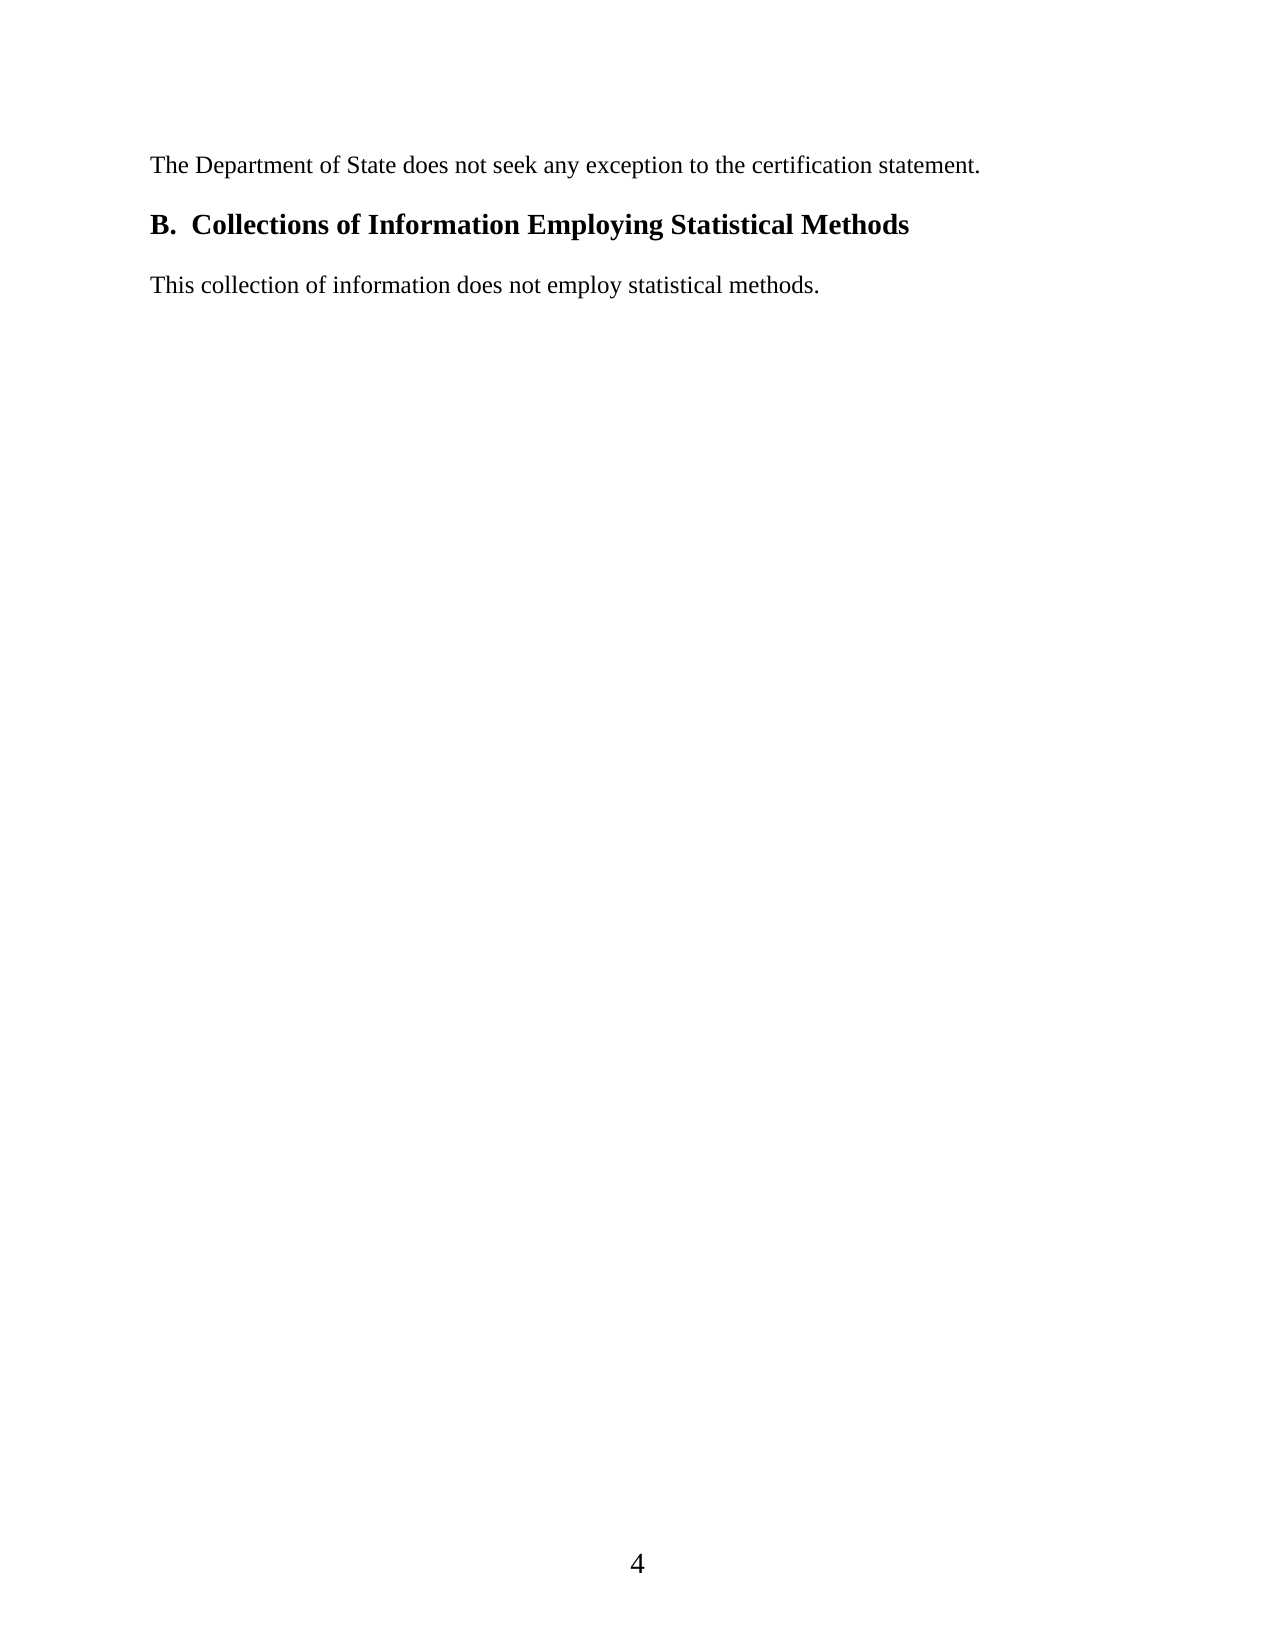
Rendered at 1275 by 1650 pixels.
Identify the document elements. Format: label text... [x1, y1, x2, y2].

text The Department of State does not seek any exception to the certification statement. [150, 150, 1125, 179]
text This collection of information does not employ statistical methods. [150, 270, 1125, 298]
subtitle B. Collections of Information Employing Statistical Methods [150, 207, 1125, 241]
